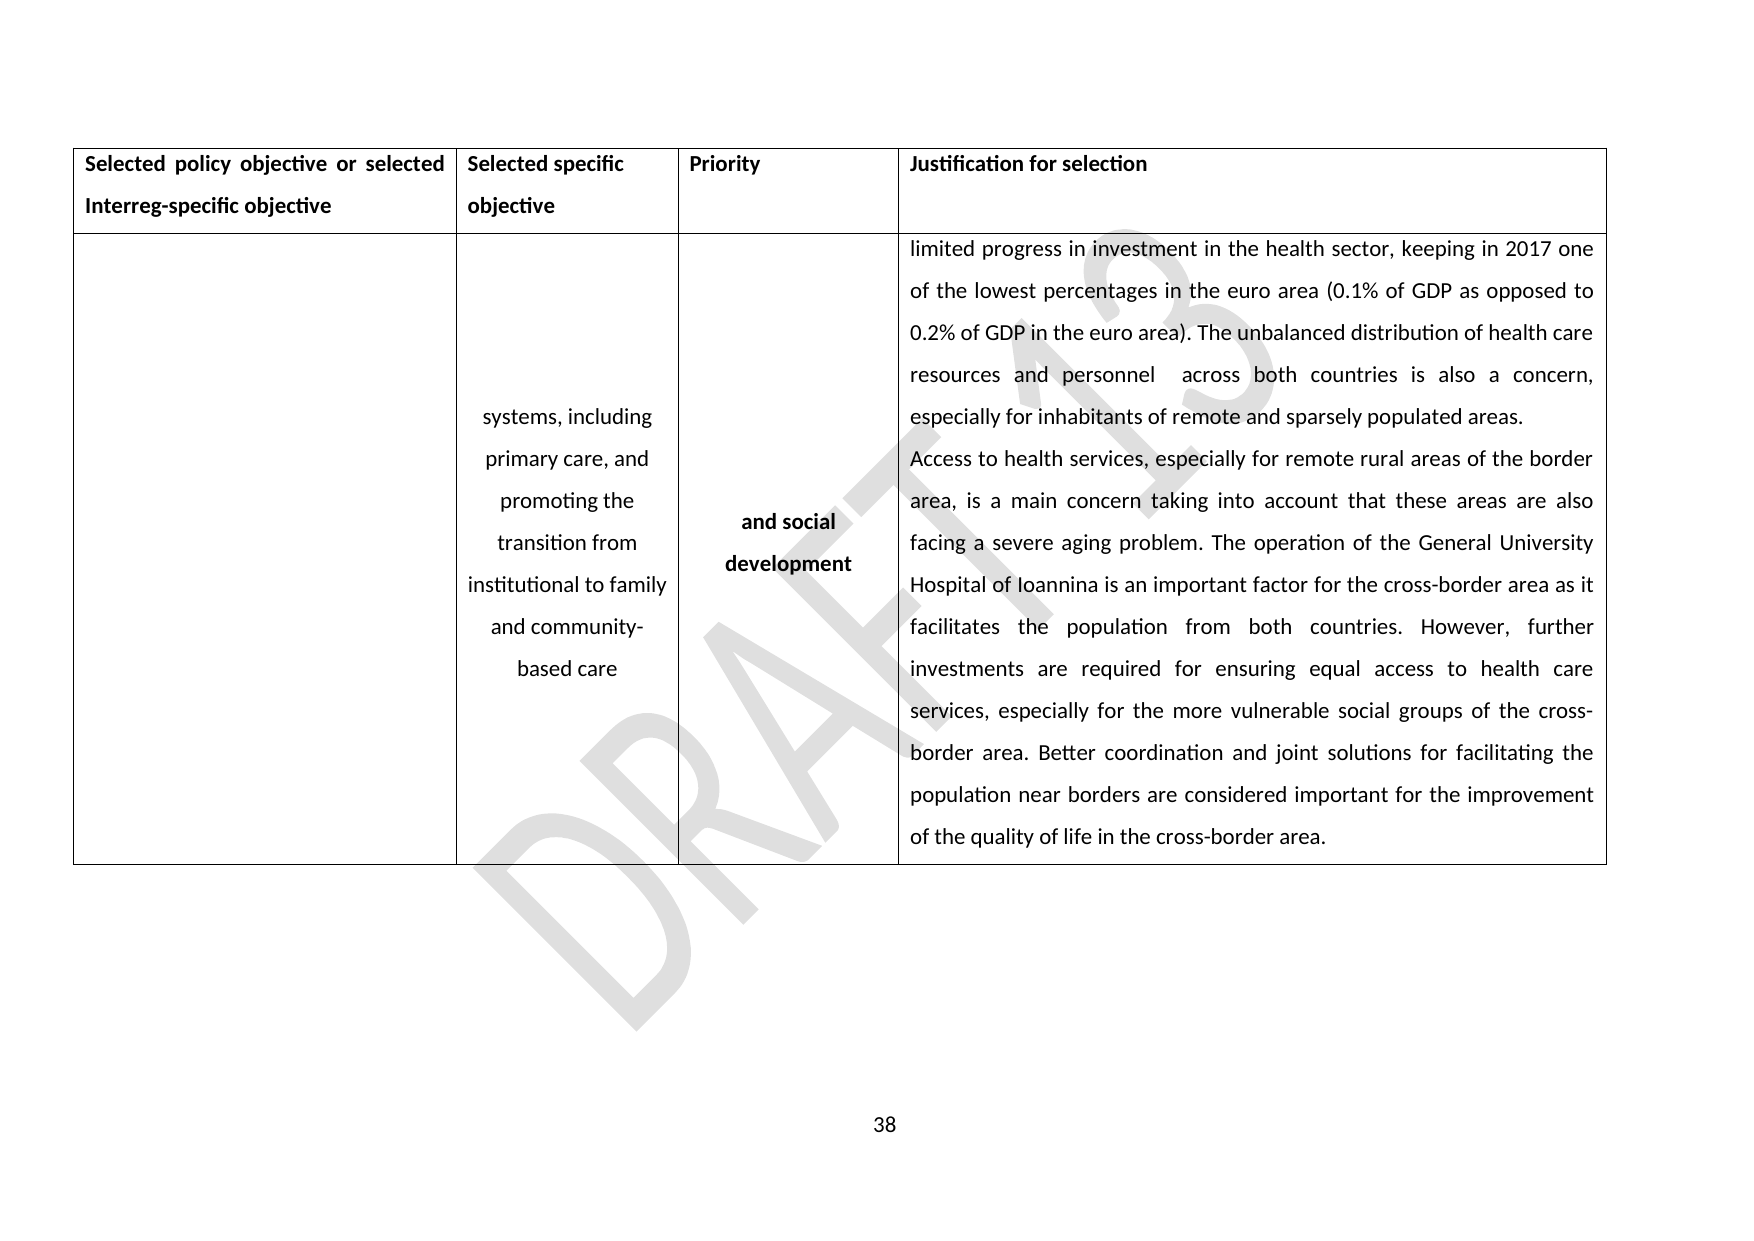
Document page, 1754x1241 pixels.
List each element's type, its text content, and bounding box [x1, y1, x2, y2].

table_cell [74, 234, 456, 864]
table_header Selected specific objective [457, 149, 678, 233]
table_header Justification for selection [899, 149, 1606, 233]
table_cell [457, 234, 678, 864]
table_header Selected policy objective or selected Interreg-specific objective [74, 149, 456, 233]
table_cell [899, 234, 1606, 864]
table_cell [679, 234, 898, 864]
table_header Priority [679, 149, 898, 233]
